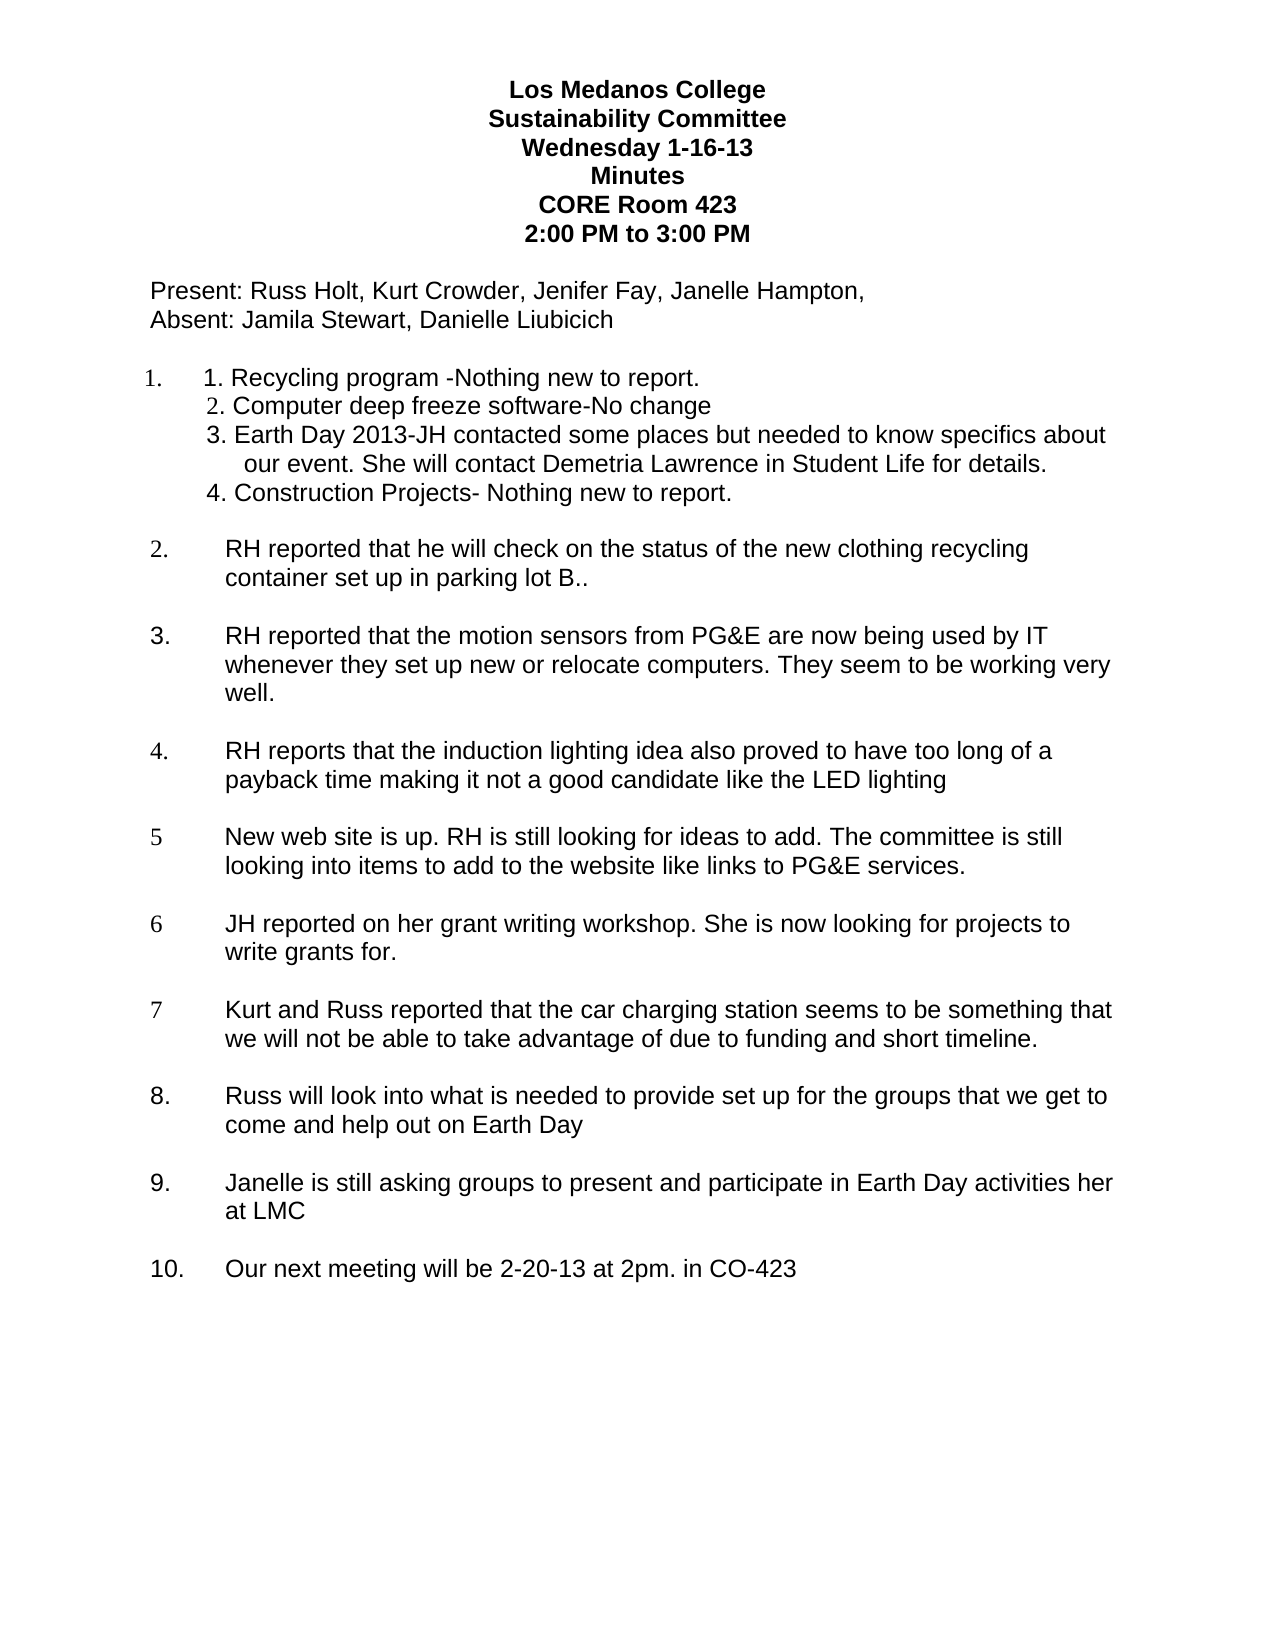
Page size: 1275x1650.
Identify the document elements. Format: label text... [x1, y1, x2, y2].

text Sustainability Committee [150, 104, 1125, 132]
text 3. RH reported that the motion sensors from PG&E are now being used by IT whenever they set up new or relocate computers. They seem to be working very well. [150, 621, 1125, 707]
text Absent: Jamila Stewart, Danielle Liubicich [150, 305, 1125, 334]
text Minutes [150, 161, 1125, 190]
text 6 JH reported on her grant writing workshop. She is now looking for projects to write grants for. [150, 908, 1125, 966]
text Present: Russ Holt, Kurt Crowder, Jenifer Fay, Janelle Hampton, [150, 276, 1125, 305]
text 9. Janelle is still asking groups to present and participate in Earth Day activities her at LMC [150, 1167, 1125, 1225]
text 3. Earth Day 2013-JH contacted some places but needed to know specifics about our event. She will contact Demetria Lawrence in Student Life for details. [206, 420, 1125, 478]
text 7 Kurt and Russ reported that the car charging station seems to be something that we will not be able to take advantage of due to funding and short timeline. [150, 995, 1125, 1052]
text 1. 1. Recycling program -Nothing new to report. [112, 362, 1125, 391]
text 2:00 PM to 3:00 PM [150, 219, 1125, 247]
text Los Medanos College [150, 75, 1125, 104]
text CORE Room 423 [150, 190, 1125, 219]
text 4. Construction Projects- Nothing new to report. [206, 478, 1125, 506]
text 2. Computer deep freeze software-No change [206, 391, 1125, 420]
text Wednesday 1-16-13 [150, 132, 1125, 161]
text 8. Russ will look into what is needed to provide set up for the groups that we get to come and help out on Earth Day [150, 1081, 1125, 1139]
text 5 New web site is up. RH is still looking for ideas to add. The committee is still looking into items to add to the website like links to PG&E services. [150, 822, 1125, 880]
text 2. RH reported that he will check on the status of the new clothing recycling container set up in parking lot B.. [150, 534, 1125, 592]
text 10. Our next meeting will be 2-20-13 at 2pm. in CO-423 [150, 1254, 1125, 1282]
text 4. RH reports that the induction lighting idea also proved to have too long of a payback time making it not a good candidate like the LED lighting [150, 736, 1125, 793]
